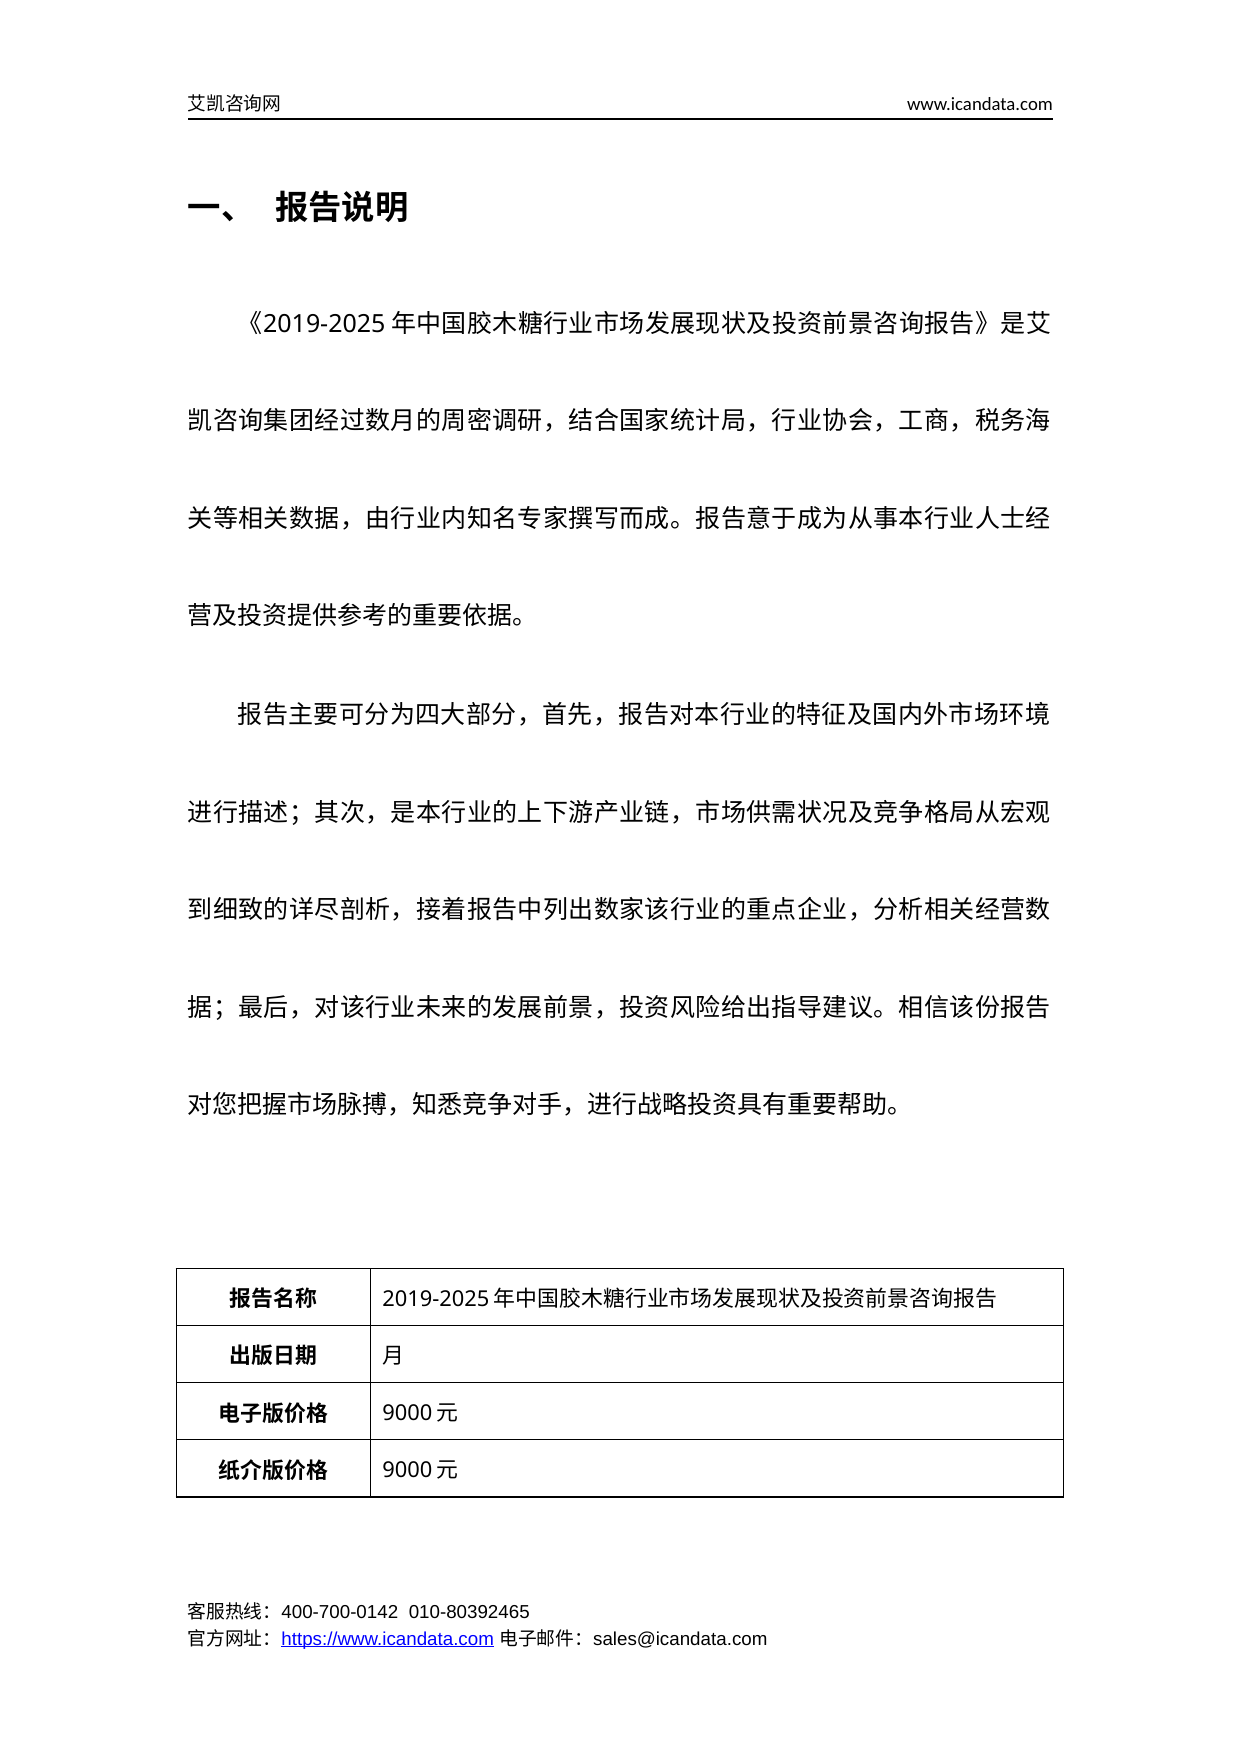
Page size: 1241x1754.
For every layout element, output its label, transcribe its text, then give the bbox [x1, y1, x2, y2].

table_cell 纸介版价格 [177, 1440, 370, 1496]
text 报告主要可分为四大部分，首先，报告对本行业的特征及国内外市场环境进行描述；其次，是本行业的上下游产业链，市场供需状况及竞争格局从宏观到细致的详尽剖析，接着报告中列出数家该行业的重点企业，分析相关经营数据；最后，对该行业未来的发展前景，投资风险给出指导建议。相信该份报告对您把握市场脉搏，知悉竞争对手，进行战略投资具有重要帮助。 [187, 681, 1053, 1136]
table_cell 9000元 [371, 1440, 1063, 1496]
table_cell 9000元 [371, 1383, 1063, 1439]
table_header 报告名称 [177, 1269, 370, 1325]
table_cell 出版日期 [177, 1326, 370, 1382]
subtitle 报告说明 [187, 172, 1053, 237]
text 《2019-2025年中国胶木糖行业市场发展现状及投资前景咨询报告》是艾凯咨询集团经过数月的周密调研，结合国家统计局，行业协会，工商，税务海关等相关数据，由行业内知名专家撰写而成。报告意于成为从事本行业人士经营及投资提供参考的重要依据。 [187, 289, 1053, 646]
table_header 2019-2025年中国胶木糖行业市场发展现状及投资前景咨询报告 [371, 1269, 1063, 1325]
table_cell 月 [371, 1326, 1063, 1382]
table_cell 电子版价格 [177, 1383, 370, 1439]
